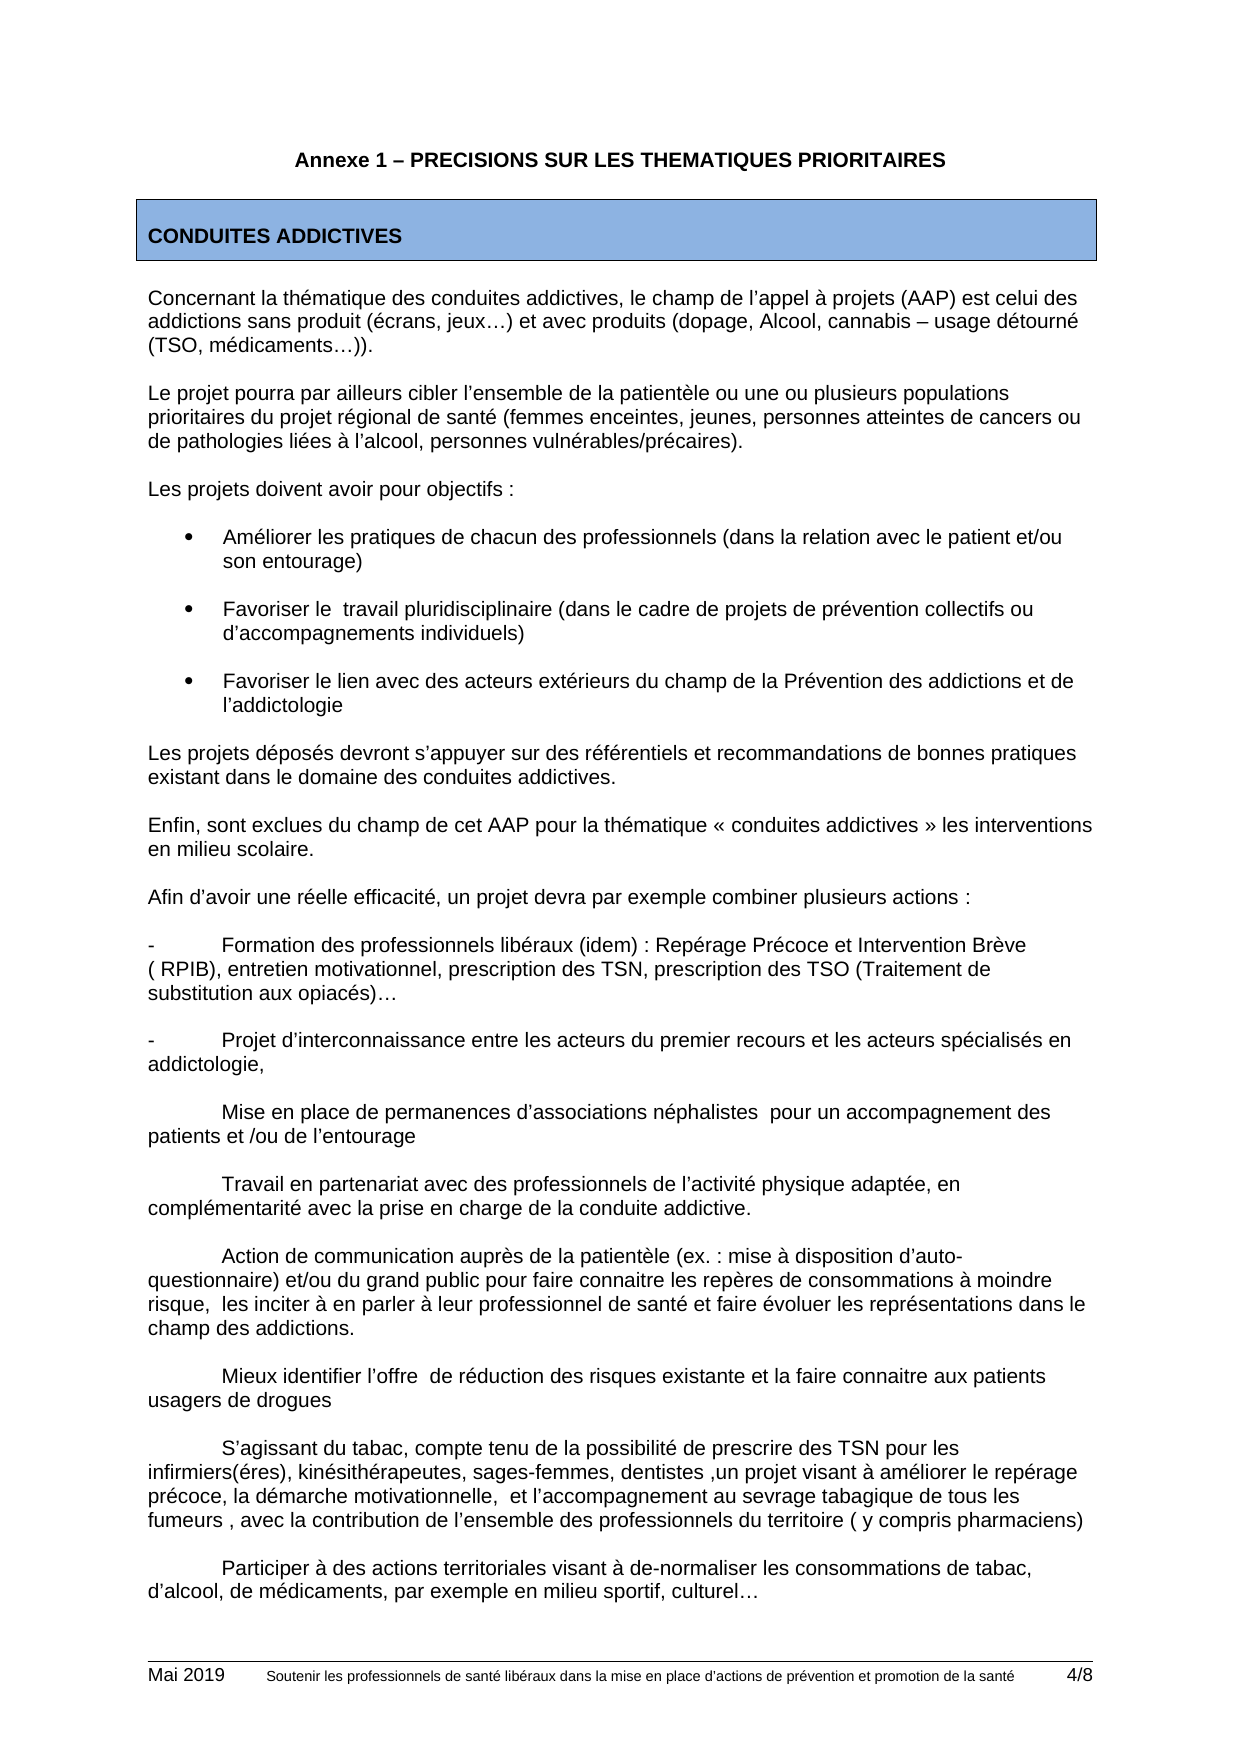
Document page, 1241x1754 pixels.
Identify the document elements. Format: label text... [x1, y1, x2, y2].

list Améliorer les pratiques de chacun des professionnels (dans la relation avec le patient et/ou son entourage) [185, 525, 1093, 573]
text Annexe 1 – PRECISIONS SUR LES THEMATIQUES PrioritAIRES [148, 148, 1093, 172]
text ­ Participer à des actions territoriales visant à de-normaliser les consommations de tabac, d’alcool, de médicaments, par exemple en milieu sportif, culturel… [148, 1555, 1093, 1603]
text ­ Travail en partenariat avec des professionnels de l’activité physique adaptée, en complémentarité avec la prise en charge de la conduite addictive. [148, 1172, 1093, 1220]
text Concernant la thématique des conduites addictives, le champ de l’appel à projets (AAP) est celui des addictions sans produit (écrans, jeux…) et avec produits (dopage, Alcool, cannabis – usage détourné (TSO, médicaments…)). [148, 285, 1093, 357]
text ­ Mieux identifier l’offre de réduction des risques existante et la faire connaitre aux patients usagers de drogues [148, 1364, 1093, 1412]
text ­ Action de communication auprès de la patientèle (ex. : mise à disposition d’auto-questionnaire) et/ou du grand public pour faire connaitre les repères de consommations à moindre risque, les inciter à en parler à leur professionnel de santé et faire évoluer les représentations dans le champ des addictions. [148, 1244, 1093, 1340]
text - Formation des professionnels libéraux (idem) : Repérage Précoce et Intervention Brève ( RPIB), entretien motivationnel, prescription des TSN, prescription des TSO (Traitement de substitution aux opiacés)… [148, 932, 1093, 1004]
text ­ S’agissant du tabac, compte tenu de la possibilité de prescrire des TSN pour les infirmiers(éres), kinésithérapeutes, sages-femmes, dentistes ,un projet visant à améliorer le repérage précoce, la démarche motivationnelle, et l’accompagnement au sevrage tabagique de tous les fumeurs , avec la contribution de l’ensemble des professionnels du territoire ( y compris pharmaciens) [148, 1436, 1093, 1531]
list Favoriser le lien avec des acteurs extérieurs du champ de la Prévention des addictions et de l’addictologie [185, 669, 1093, 717]
table_header CONDUITES ADDICTIVES [137, 200, 1096, 260]
list Favoriser le travail pluridisciplinaire (dans le cadre de projets de prévention collectifs ou d’accompagnements individuels) [185, 597, 1093, 645]
text ­ Mise en place de permanences d’associations néphalistes pour un accompagnement des patients et /ou de l’entourage [148, 1100, 1093, 1148]
text Enfin, sont exclues du champ de cet AAP pour la thématique « conduites addictives » les interventions en milieu scolaire. [148, 813, 1093, 861]
text Les projets doivent avoir pour objectifs : [148, 477, 1093, 501]
text Afin d’avoir une réelle efficacité, un projet devra par exemple combiner plusieurs actions : [148, 884, 1093, 908]
text Les projets déposés devront s’appuyer sur des référentiels et recommandations de bonnes pratiques existant dans le domaine des conduites addictives. [148, 741, 1093, 789]
text - Projet d’interconnaissance entre les acteurs du premier recours et les acteurs spécialisés en addictologie, [148, 1028, 1093, 1076]
text Le projet pourra par ailleurs cibler l’ensemble de la patientèle ou une ou plusieurs populations prioritaires du projet régional de santé (femmes enceintes, jeunes, personnes atteintes de cancers ou de pathologies liées à l’alcool, personnes vulnérables/précaires). [148, 381, 1093, 453]
